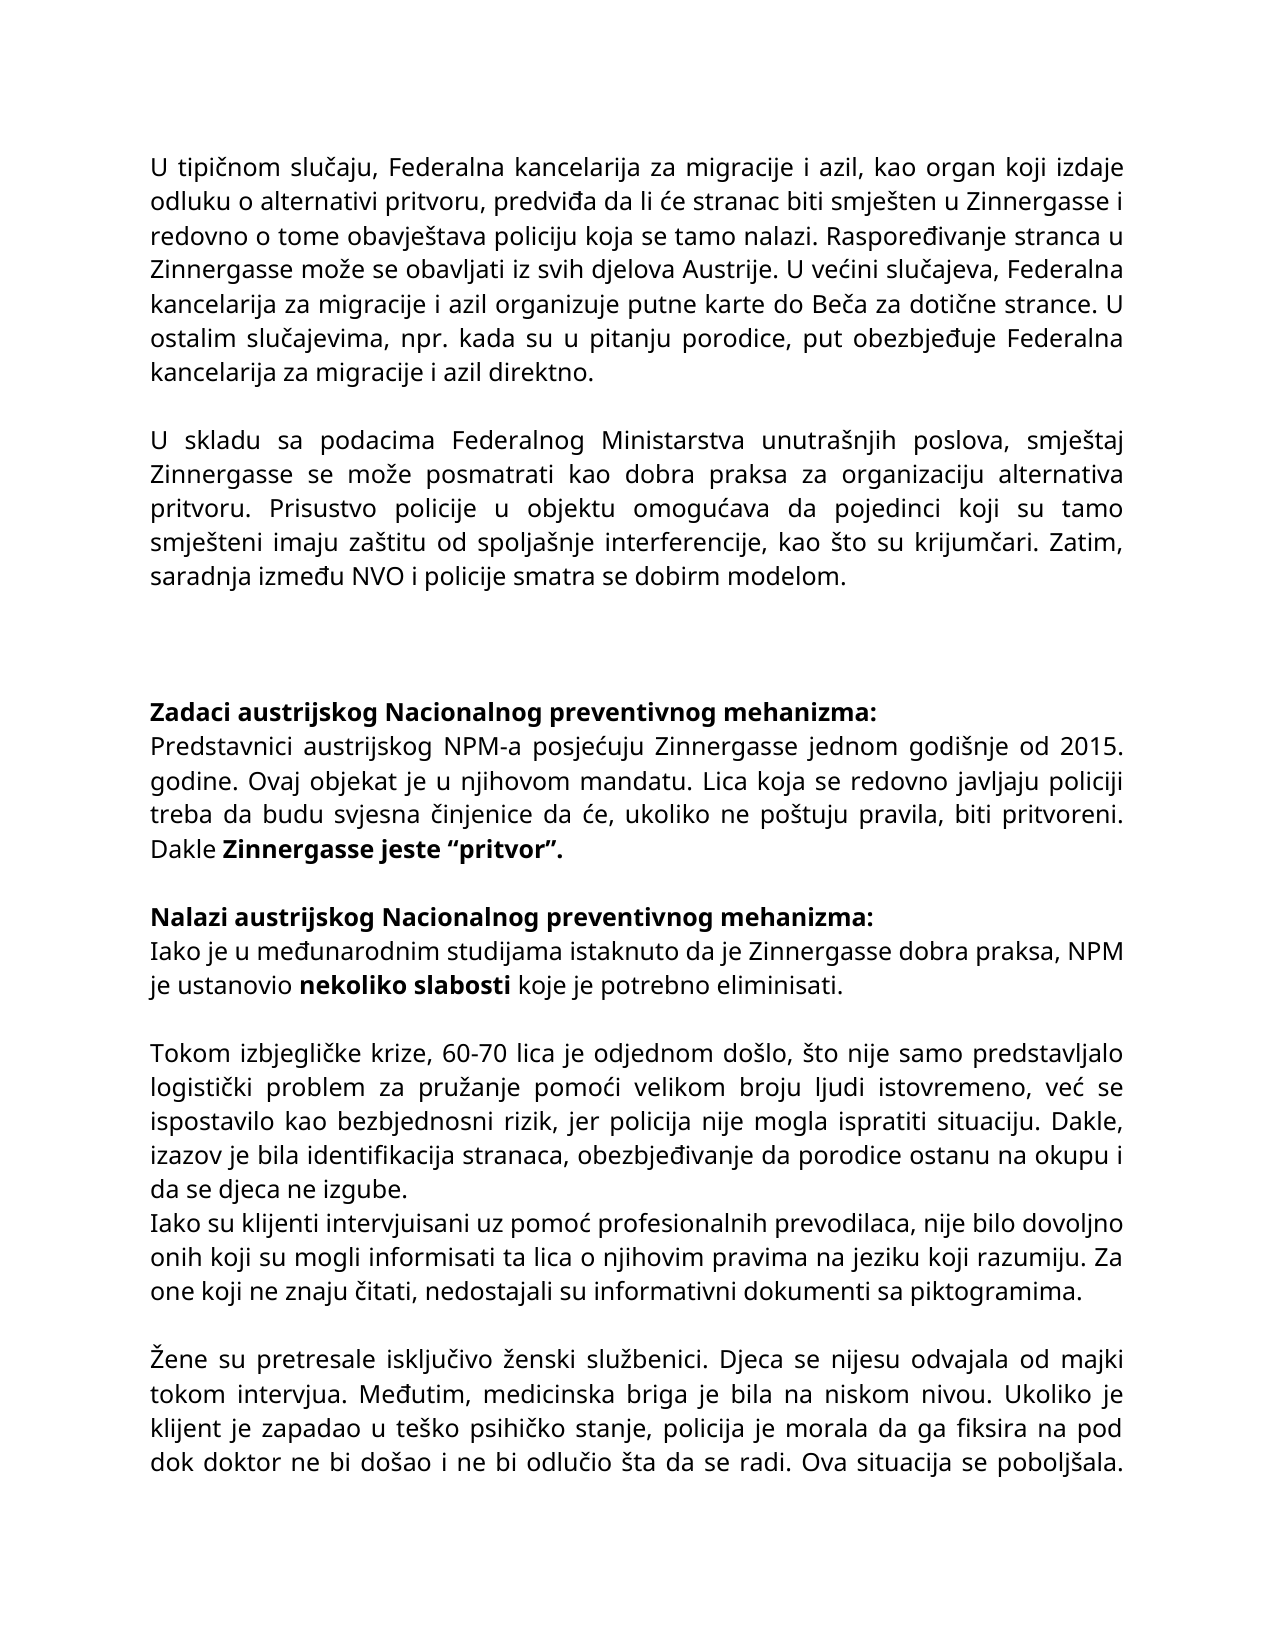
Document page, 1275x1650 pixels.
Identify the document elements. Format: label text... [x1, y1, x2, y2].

text Zadaci austrijskog Nacionalnog preventivnog mehanizma: [150, 695, 1125, 729]
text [150, 1342, 1125, 1478]
text U tipičnom slučaju, Federalna kancelarija za migracije i azil, kao organ koji izdaje odluku o alternativi pritvoru, predviđa da li će stranac biti smješten u Zinnergasse i redovno o tome obavještava policiju koja se tamo nalazi. Raspoređivanje stranca u Zinnergasse može se obavljati iz svih djelova Austrije. U većini slučajeva, Federalna kancelarija za migracije i azil organizuje putne karte do Beča za dotične strance. U ostalim slučajevima, npr. kada su u pitanju porodice, put obezbjeđuje Federalna kancelarija za migracije i azil direktno. [150, 150, 1125, 388]
text Predstavnici austrijskog NPM-a posjećuju Zinnergasse jednom godišnje od 2015. godine. Ovaj objekat je u njihovom mandatu. Lica koja se redovno javljaju policiji treba da budu svjesna činjenice da će, ukoliko ne poštuju pravila, biti pritvoreni. Dakle Zinnergasse jeste “pritvor”. [150, 729, 1125, 865]
text Iako su klijenti intervjuisani uz pomoć profesionalnih prevodilaca, nije bilo dovoljno onih koji su mogli informisati ta lica o njihovim pravima na jeziku koji razumiju. Za one koji ne znaju čitati, nedostajali su informativni dokumenti sa piktogramima. [150, 1206, 1125, 1308]
text Nalazi austrijskog Nacionalnog preventivnog mehanizma: [150, 899, 1125, 933]
text Tokom izbjegličke krize, 60-70 lica je odjednom došlo, što nije samo predstavljalo logistički problem za pružanje pomoći velikom broju ljudi istovremeno, već se ispostavilo kao bezbjednosni rizik, jer policija nije mogla ispratiti situaciju. Dakle, izazov je bila identifikacija stranaca, obezbjeđivanje da porodice ostanu na okupu i da se djeca ne izgube. [150, 1036, 1125, 1206]
text U skladu sa podacima Federalnog Ministarstva unutrašnjih poslova, smještaj Zinnergasse se može posmatrati kao dobra praksa za organizaciju alternativa pritvoru. Prisustvo policije u objektu omogućava da pojedinci koji su tamo smješteni imaju zaštitu od spoljašnje interferencije, kao što su krijumčari. Zatim, saradnja između NVO i policije smatra se dobirm modelom. [150, 422, 1125, 593]
text Iako je u međunarodnim studijama istaknuto da je Zinnergasse dobra praksa, NPM je ustanovio nekoliko slabosti koje je potrebno eliminisati. [150, 933, 1125, 1002]
